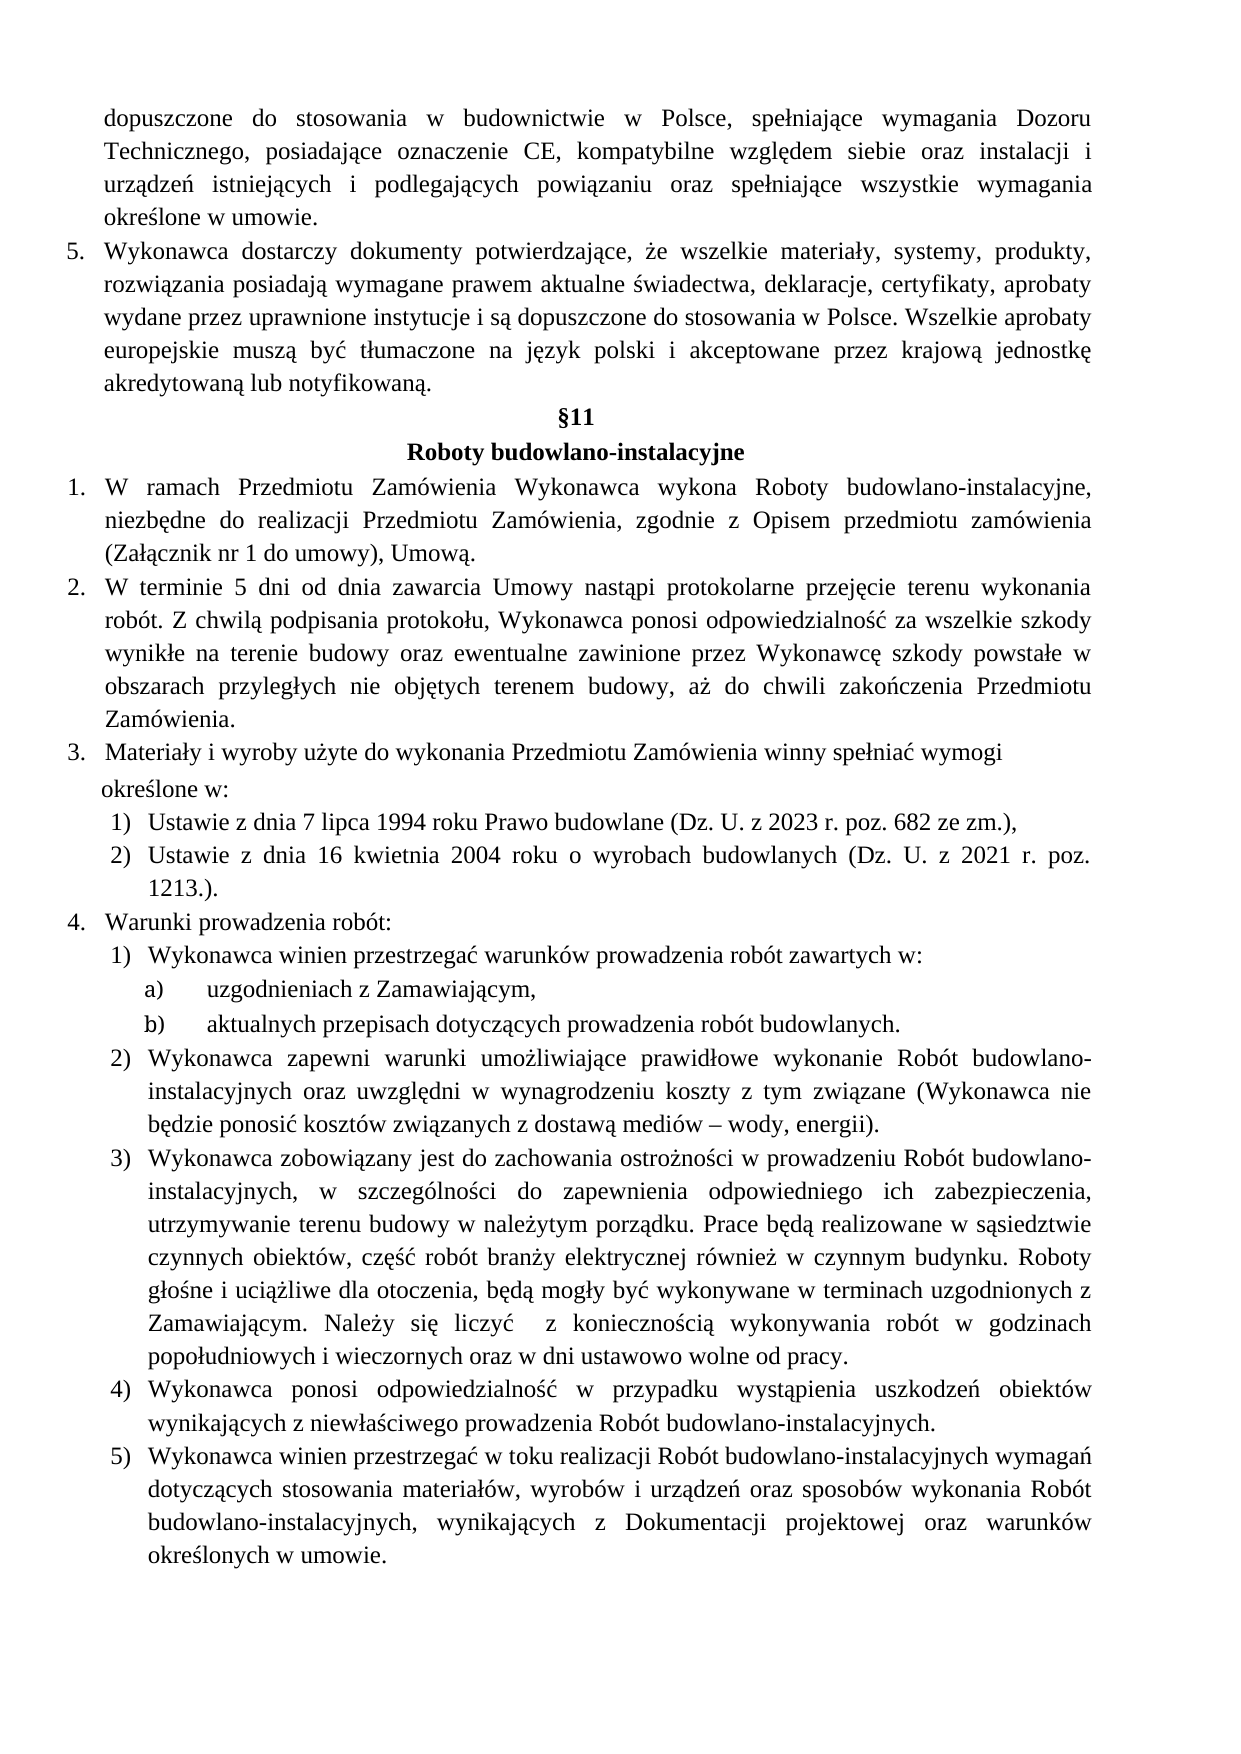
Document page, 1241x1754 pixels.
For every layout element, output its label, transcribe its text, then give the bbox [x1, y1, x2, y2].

text §11 [59, 402, 1092, 430]
list Wykonawca dostarczy dokumenty potwierdzające, że wszelkie materiały, systemy, produkty, rozwiązania posiadają wymagane prawem aktualne świadectwa, deklaracje, certyfikaty, aprobaty wydane przez uprawnione instytucje i są dopuszczone do stosowania w Polsce. Wszelkie aprobaty europejskie muszą być tłumaczone na język polski i akceptowane przez krajową jednostkę akredytowaną lub notyfikowaną. [66, 236, 1092, 397]
list Warunki prowadzenia robót: [67, 907, 1092, 936]
list Ustawie z dnia 7 lipca 1994 roku Prawo budowlane (Dz. U. z 2023 r. poz. 682 ze zm.), [110, 807, 1092, 836]
list Wykonawca zobowiązany jest do zachowania ostrożności w prowadzeniu Robót budowlano-instalacyjnych, w szczególności do zapewnienia odpowiedniego ich zabezpieczenia, utrzymywanie terenu budowy w należytym porządku. Prace będą realizowane w sąsiedztwie czynnych obiektów, część robót branży elektrycznej również w czynnym budynku. Roboty głośne i uciążliwe dla otoczenia, będą mogły być wykonywane w terminach uzgodnionych z Zamawiającym. Należy się liczyć z koniecznością wykonywania robót w godzinach popołudniowych i wieczornych oraz w dni ustawowo wolne od pracy. [110, 1143, 1092, 1370]
list W ramach Przedmiotu Zamówienia Wykonawca wykona Roboty budowlano-instalacyjne, niezbędne do realizacji Przedmiotu Zamówienia, zgodnie z Opisem przedmiotu zamówienia (Załącznik nr 1 do umowy), Umową. [67, 472, 1092, 567]
list Materiały i wyroby użyte do wykonania Przedmiotu Zamówienia winny spełniać wymogi [67, 737, 1092, 766]
text określone w: [59, 774, 1092, 802]
list Wykonawca winien przestrzegać w toku realizacji Robót budowlano-instalacyjnych wymagań dotyczących stosowania materiałów, wyrobów i urządzeń oraz sposobów wykonania Robót budowlano-instalacyjnych, wynikających z Dokumentacji projektowej oraz warunków określonych w umowie. [110, 1441, 1092, 1569]
list uzgodnieniach z Zamawiającym, [144, 974, 1092, 1004]
list Wykonawca winien przestrzegać warunków prowadzenia robót zawartych w: [110, 940, 1092, 969]
text Roboty budowlano-instalacyjne [59, 437, 1092, 465]
list Ustawie z dnia 16 kwietnia 2004 roku o wyrobach budowlanych (Dz. U. z 2021 r. poz. 1213.). [110, 840, 1092, 902]
list Wykonawca ponosi odpowiedzialność w przypadku wystąpienia uszkodzeń obiektów wynikających z niewłaściwego prowadzenia Robót budowlano-instalacyjnych. [110, 1374, 1092, 1436]
list W terminie 5 dni od dnia zawarcia Umowy nastąpi protokolarne przejęcie terenu wykonania robót. Z chwilą podpisania protokołu, Wykonawca ponosi odpowiedzialność za wszelkie szkody wynikłe na terenie budowy oraz ewentualne zawinione przez Wykonawcę szkody powstałe w obszarach przyległych nie objętych terenem budowy, aż do chwili zakończenia Przedmiotu Zamówienia. [67, 572, 1092, 732]
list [66, 103, 1092, 231]
list Wykonawca zapewni warunki umożliwiające prawidłowe wykonanie Robót budowlano-instalacyjnych oraz uwzględni w wynagrodzeniu koszty z tym związane (Wykonawca nie będzie ponosić kosztów związanych z dostawą mediów – wody, energii). [110, 1043, 1092, 1138]
list aktualnych przepisach dotyczących prowadzenia robót budowlanych. [144, 1009, 1092, 1038]
